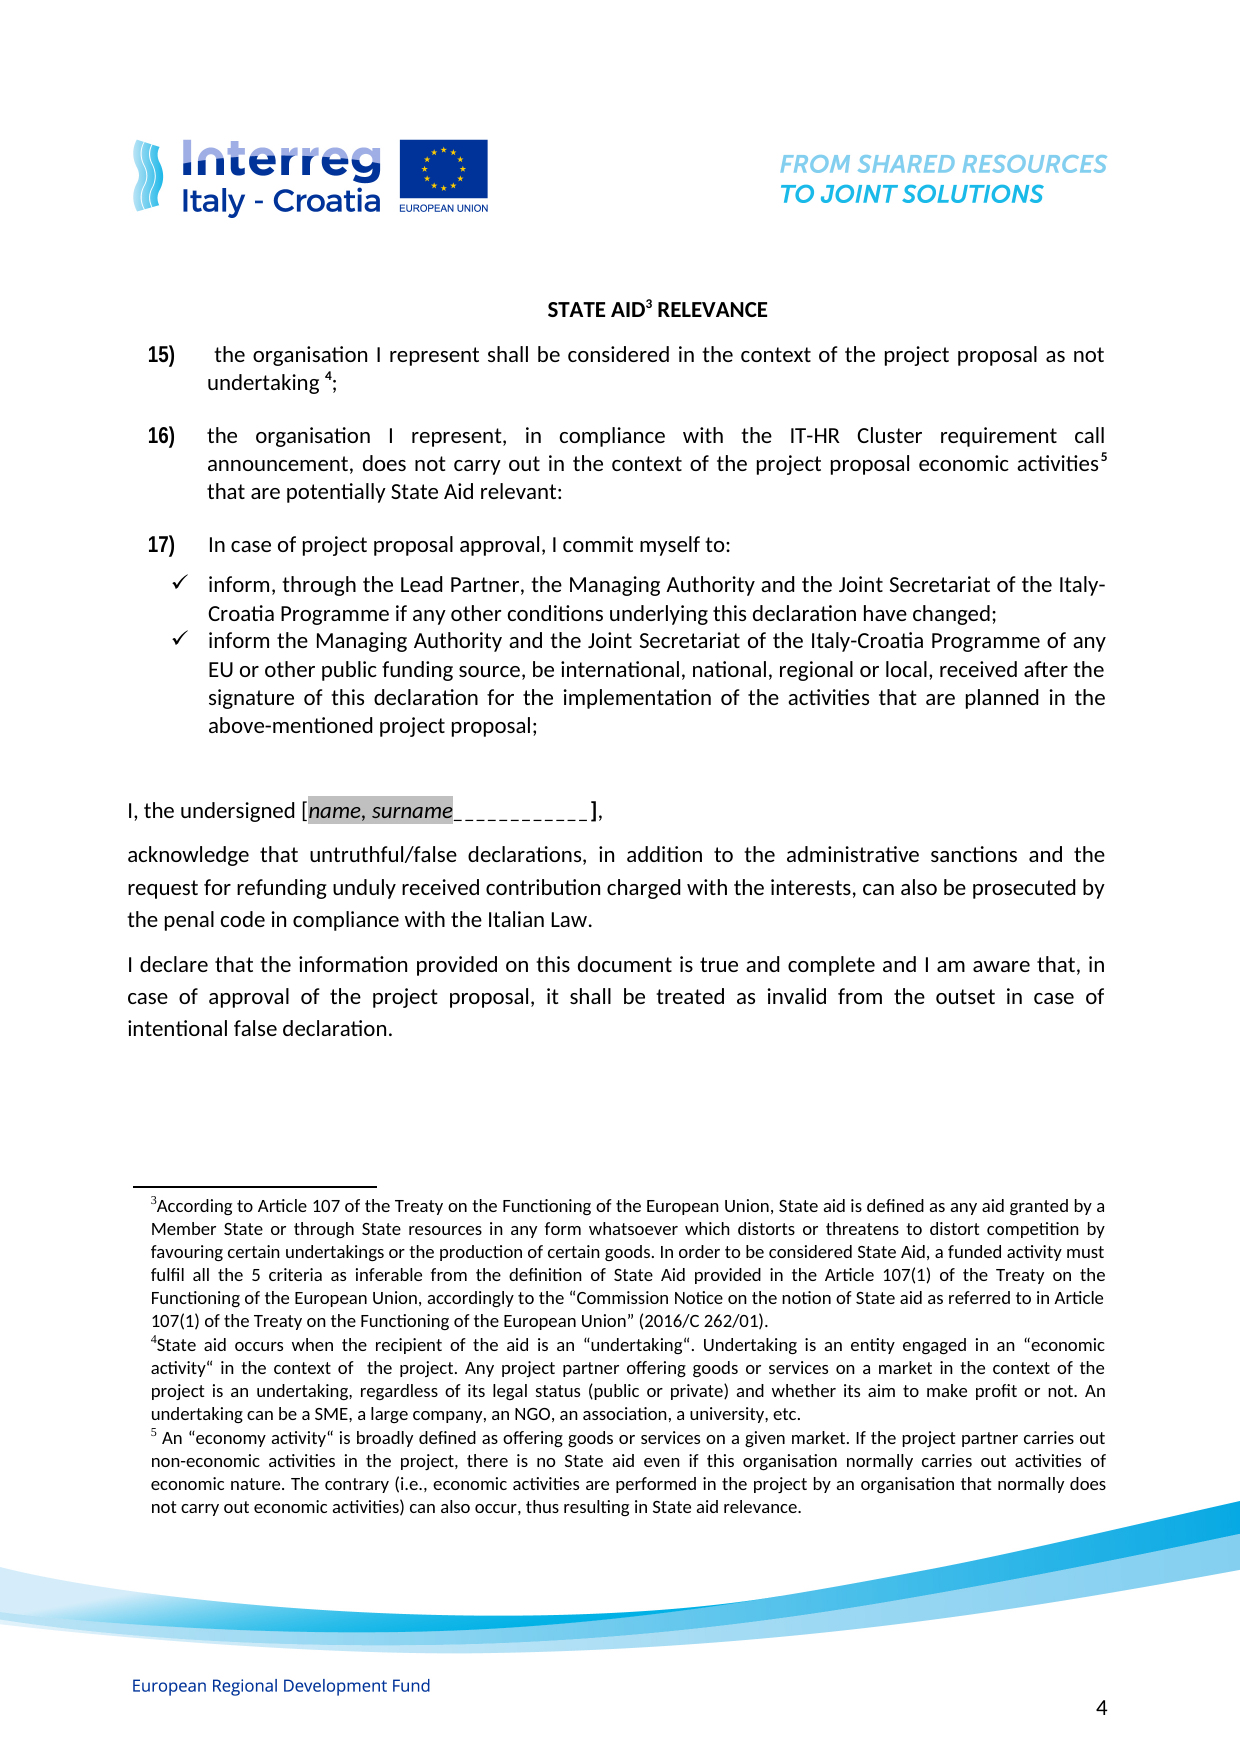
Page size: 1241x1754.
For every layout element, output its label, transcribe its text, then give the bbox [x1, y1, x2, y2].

list inform, through the Lead Partner, the Managing Authority and the Joint Secretariat of the Italy-Croatia Programme if any other conditions underlying this declaration have changed; [170, 571, 1107, 627]
text STATE AID RELEVANCE [133, 295, 1107, 323]
text I declare that the information provided on this document is true and complete and I am aware that, in case of approval of the project proposal, it shall be treated as invalid from the outset in case of intentional false declaration. [127, 950, 1107, 1042]
picture [0, 0, 1240, 1754]
text I, the undersigned [name, surname____________], [127, 796, 308, 824]
text acknowledge that untruthful/false declarations, in addition to the administrative sanctions and the request for refunding unduly received contribution charged with the interests, can also be prosecuted by the penal code in compliance with the Italian Law. [127, 841, 1107, 933]
text I, the undersigned [name, surname____________], [453, 796, 1107, 824]
list the organisation I represent, in compliance with the IT-HR Cluster requirement call announcement, does not carry out in the context of the project proposal economic activities that are potentially State Aid relevant: [148, 421, 1107, 505]
list the organisation I represent shall be considered in the context of the project proposal as not undertaking ; [148, 340, 1107, 396]
list inform the Managing Authority and the Joint Secretariat of the Italy-Croatia Programme of any EU or other public funding source, be international, national, regional or local, received after the signature of this declaration for the implementation of the activities that are planned in the above-mentioned project proposal; [170, 627, 1107, 739]
list In case of project proposal approval, I commit myself to: [148, 530, 1107, 558]
